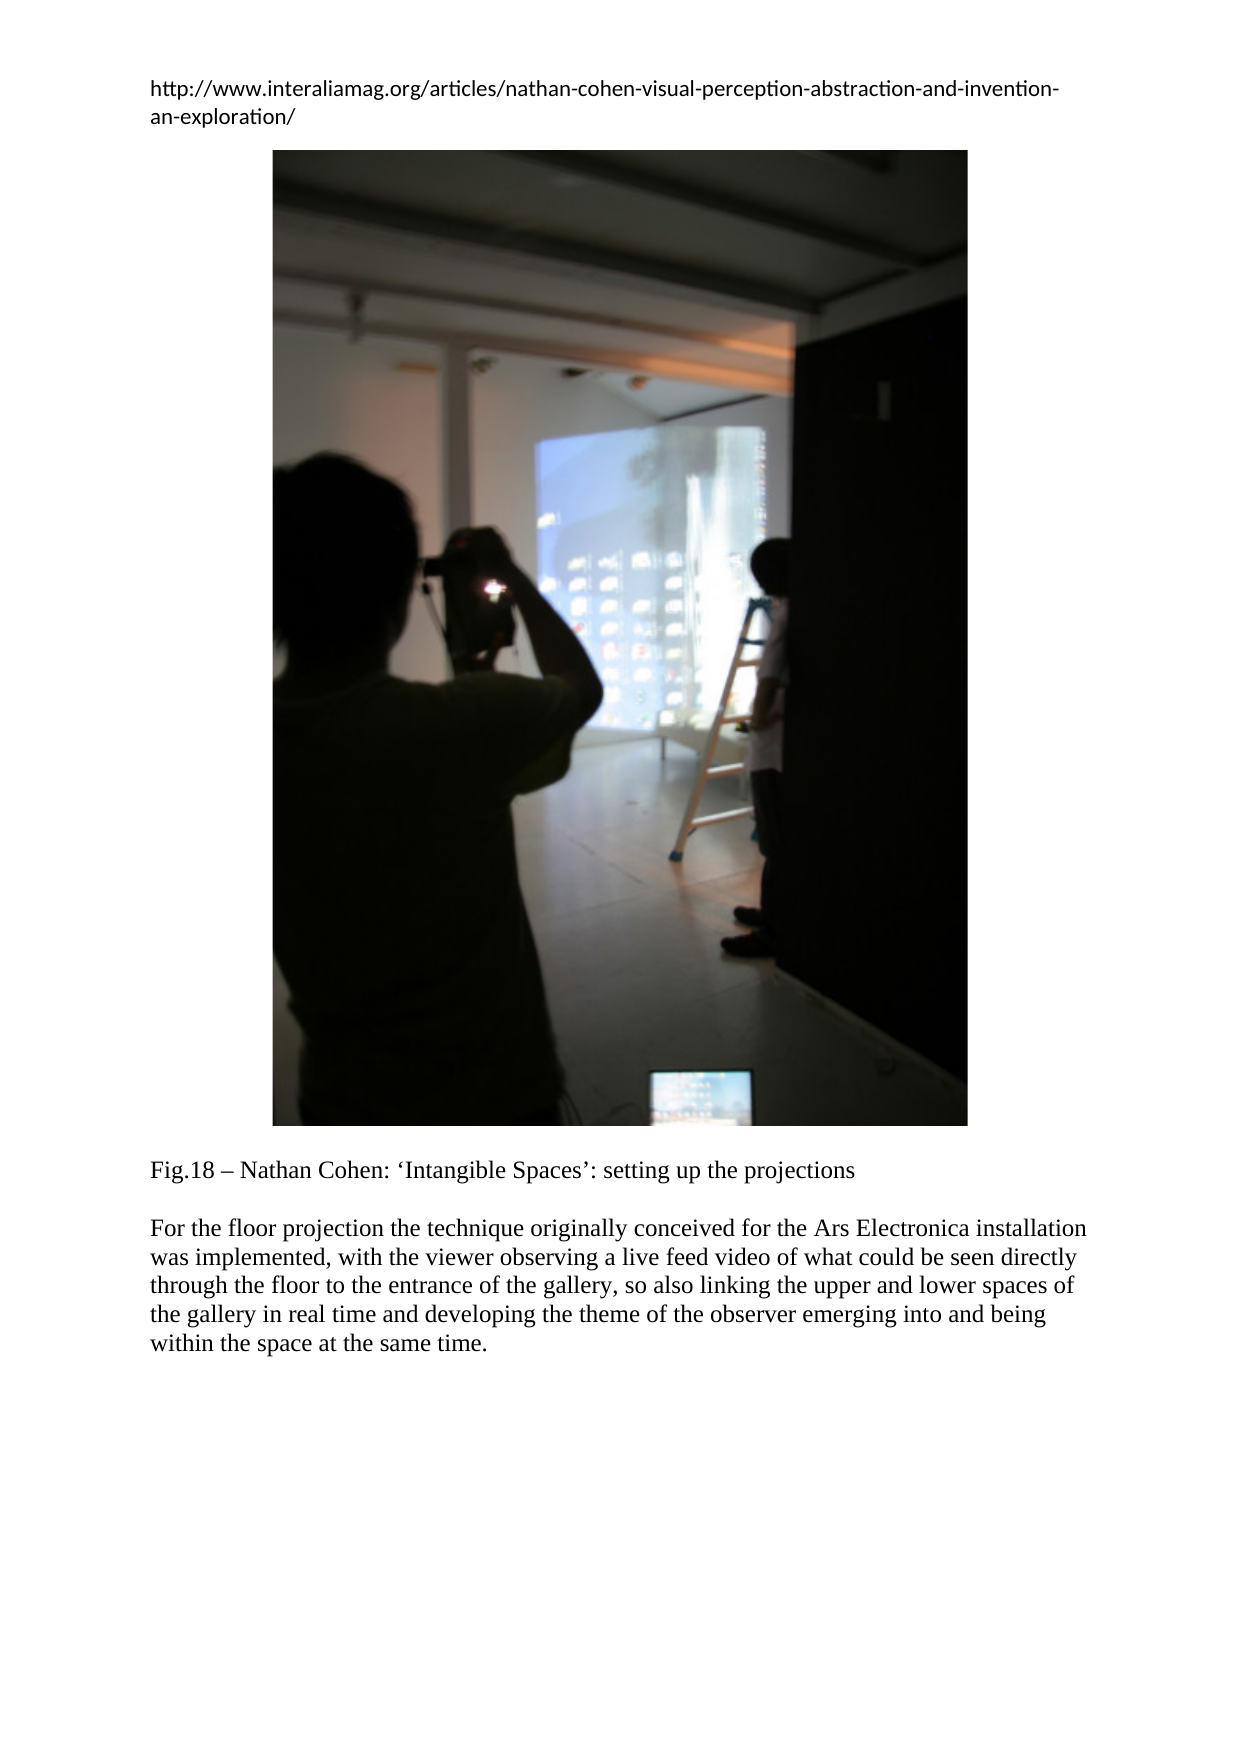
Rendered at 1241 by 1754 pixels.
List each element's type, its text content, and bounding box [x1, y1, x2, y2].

text For the floor projection the technique originally conceived for the Ars Electronica installation was implemented, with the viewer observing a live feed video of what could be seen directly through the floor to the entrance of the gallery, so also linking the upper and lower spaces of the gallery in real time and developing the theme of the observer emerging into and being within the space at the same time. [150, 1213, 1090, 1357]
picture [272, 150, 968, 1126]
text Fig.18 – Nathan Cohen: ‘Intangible Spaces’: setting up the projections [150, 1155, 1090, 1184]
